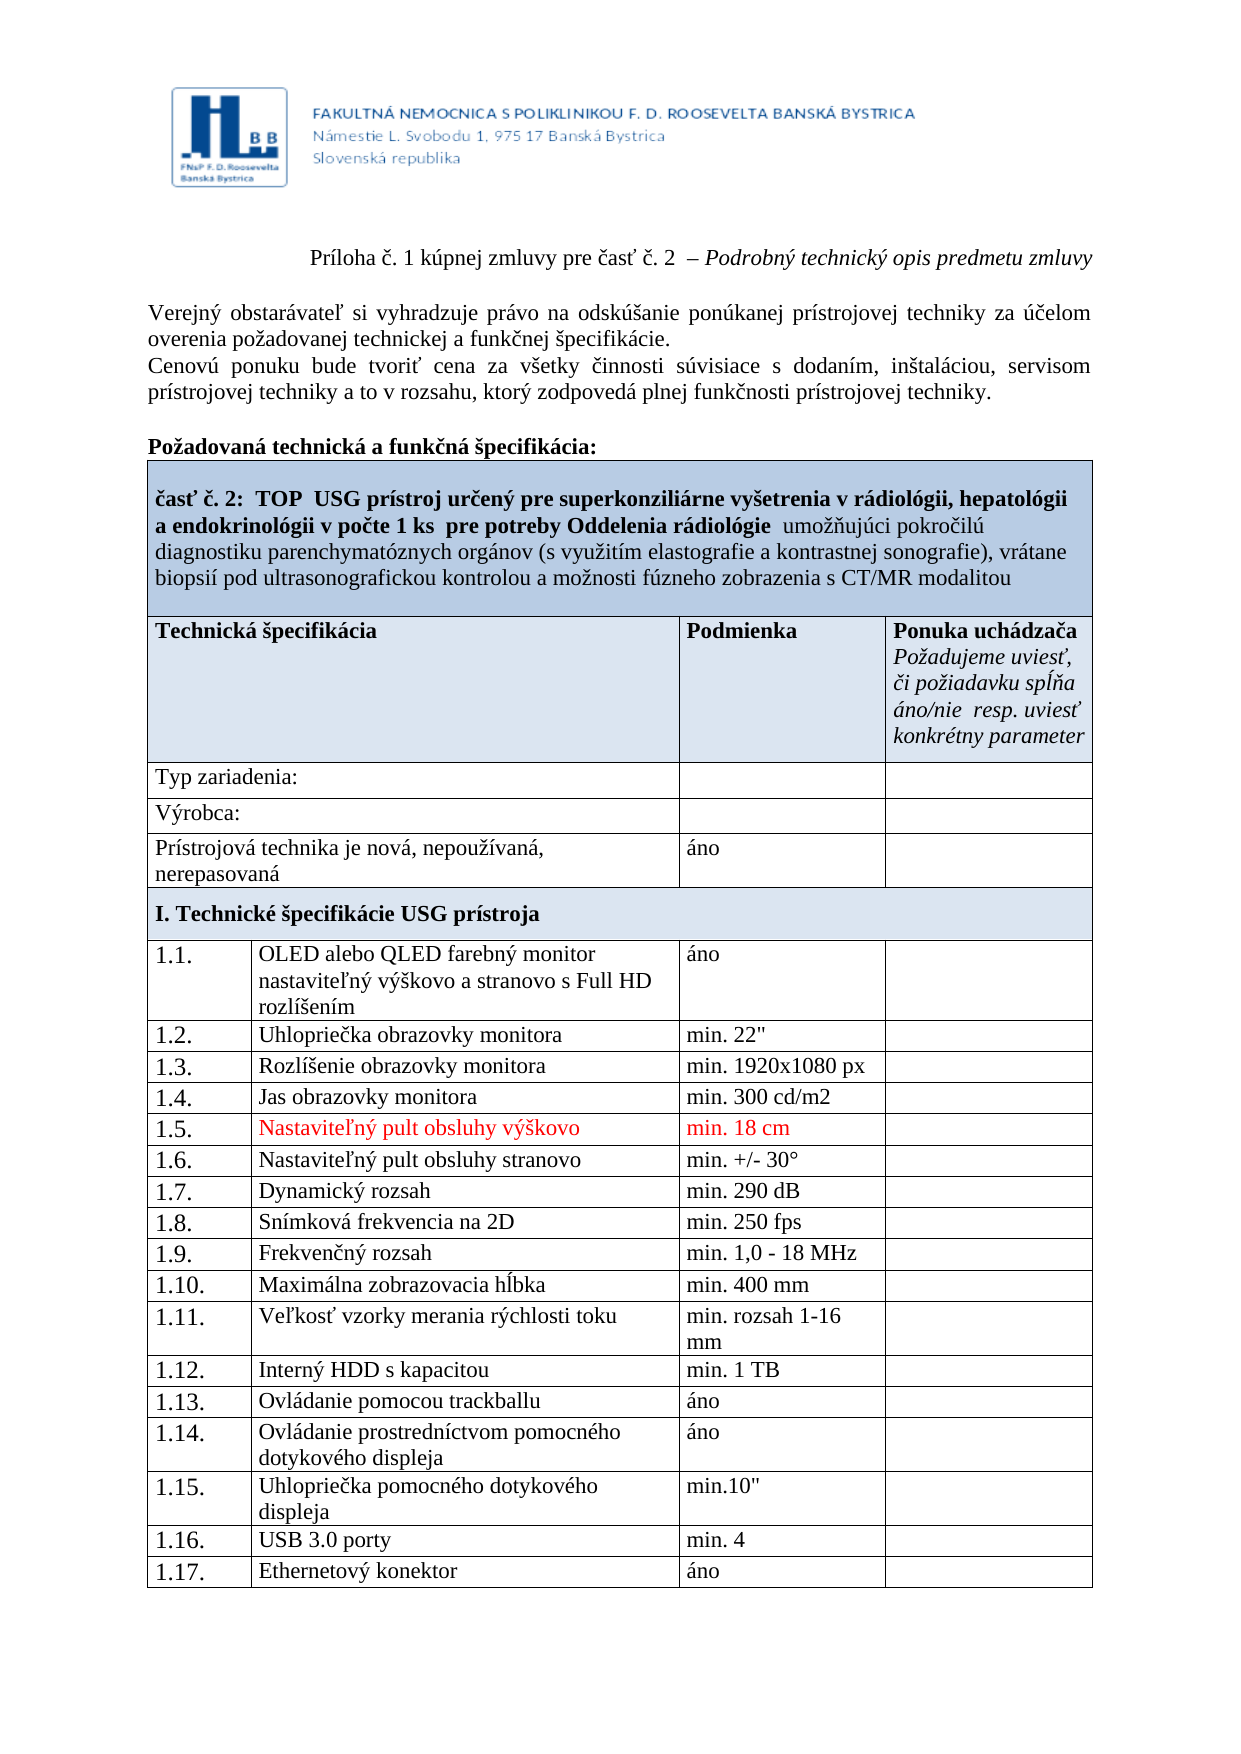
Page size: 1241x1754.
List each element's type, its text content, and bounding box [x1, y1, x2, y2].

table_cell áno [680, 941, 885, 1019]
table_cell Nastaviteľný pult obsluhy výškovo [252, 1114, 679, 1144]
table_cell [148, 1418, 251, 1471]
table_cell [886, 1146, 1092, 1176]
table_cell [886, 1239, 1092, 1269]
table_cell [148, 1239, 251, 1269]
table_cell [886, 1052, 1092, 1082]
table_cell áno [680, 1557, 885, 1587]
table_cell [886, 1418, 1092, 1471]
table_cell áno [680, 1387, 885, 1417]
table_cell [886, 1526, 1092, 1556]
table_cell Veľkosť vzorky merania rýchlosti toku [252, 1302, 679, 1354]
table_cell I. Technické špecifikácie USG prístroja [148, 888, 1092, 939]
table_cell [886, 1177, 1092, 1207]
table_cell [886, 1208, 1092, 1238]
table_cell Uhlopriečka obrazovky monitora [252, 1021, 679, 1051]
table_cell [886, 941, 1092, 1019]
text Požadovaná technická a funkčná špecifikácia: [148, 433, 1093, 459]
table_cell [886, 1021, 1092, 1051]
table_cell min. 22" [680, 1021, 885, 1051]
table_cell [886, 1472, 1092, 1524]
table_cell [886, 1302, 1092, 1354]
table_cell áno [680, 834, 885, 887]
table_cell Technická špecifikácia [148, 617, 679, 762]
table_cell min. 1920x1080 px [680, 1052, 885, 1082]
table_cell [886, 1114, 1092, 1144]
table_cell Frekvenčný rozsah [252, 1239, 679, 1269]
table_cell Nastaviteľný pult obsluhy stranovo [252, 1146, 679, 1176]
table_cell Jas obrazovky monitora [252, 1083, 679, 1113]
table_cell [148, 1302, 251, 1354]
table_cell [886, 1557, 1092, 1587]
table_cell [886, 763, 1092, 798]
table_cell [148, 1356, 251, 1386]
table_cell Snímková frekvencia na 2D [252, 1208, 679, 1238]
table_cell USB 3.0 porty [252, 1526, 679, 1556]
table_cell [680, 763, 885, 798]
table_cell [148, 1021, 251, 1051]
table_cell Prístrojová technika je nová, nepoužívaná, nerepasovaná [148, 834, 679, 887]
table_cell min. 290 dB [680, 1177, 885, 1207]
table_cell [886, 799, 1092, 833]
table_cell min. 250 fps [680, 1208, 885, 1238]
table_cell min. 4 [680, 1526, 885, 1556]
table_cell min.10" [680, 1472, 885, 1524]
table_header časť č. 2: TOP USG prístroj určený pre superkonziliárne vyšetrenia v rádiológii, hepatológii a endokrinológii v počte 1 ks pre potreby Oddelenia rádiológie umožňujúci pokročilú diagnostiku parenchymatóznych orgánov (s využitím elastografie a kontrastnej sonografie), vrátane biopsií pod ultrasonografickou kontrolou a možnosti fúzneho zobrazenia s CT/MR modalitou [148, 461, 1092, 616]
table_cell min. 400 mm [680, 1271, 885, 1301]
table_cell OLED alebo QLED farebný monitor nastaviteľný výškovo a stranovo s Full HD rozlíšením [252, 941, 679, 1019]
table_cell [680, 799, 885, 833]
table_cell [148, 1557, 251, 1587]
table_cell [148, 1526, 251, 1556]
table_cell Rozlíšenie obrazovky monitora [252, 1052, 679, 1082]
table_cell [886, 834, 1092, 887]
table_cell min. rozsah 1-16 mm [680, 1302, 885, 1354]
table_cell [148, 1271, 251, 1301]
table_cell min. 300 cd/m2 [680, 1083, 885, 1113]
table_cell Maximálna zobrazovacia hĺbka [252, 1271, 679, 1301]
table_cell min. 1 TB [680, 1356, 885, 1386]
table_cell [148, 941, 251, 1019]
table_cell [148, 1146, 251, 1176]
table_cell [148, 1208, 251, 1238]
table_cell Interný HDD s kapacitou [252, 1356, 679, 1386]
table_cell [886, 1387, 1092, 1417]
table_cell Dynamický rozsah [252, 1177, 679, 1207]
table_cell [886, 1356, 1092, 1386]
table_cell min. 18 cm [680, 1114, 885, 1144]
table_cell Ovládanie pomocou trackballu [252, 1387, 679, 1417]
table_cell Ovládanie prostredníctvom pomocného dotykového displeja [252, 1418, 679, 1471]
table_cell Uhlopriečka pomocného dotykového displeja [252, 1472, 679, 1524]
table_cell [886, 1271, 1092, 1301]
table_cell Ethernetový konektor [252, 1557, 679, 1587]
table_cell Typ zariadenia: [148, 763, 679, 798]
table_cell [148, 1177, 251, 1207]
table_cell [148, 1114, 251, 1144]
table_cell [148, 1083, 251, 1113]
table_cell Ponuka uchádzača Požadujeme uviesť, či požiadavku spĺňa áno/nie resp. uviesť konkrétny parameter [886, 617, 1092, 762]
table_cell [148, 1052, 251, 1082]
text Verejný obstarávateľ si vyhradzuje právo na odskúšanie ponúkanej prístrojovej techniky za účelom overenia požadovanej technickej a funkčnej špecifikácie. [148, 299, 1093, 352]
table_cell Podmienka [680, 617, 885, 762]
table_cell Výrobca: [148, 799, 679, 833]
table_cell min. 1,0 - 18 MHz [680, 1239, 885, 1269]
text Cenovú ponuku bude tvoriť cena za všetky činnosti súvisiace s dodaním, inštaláciou, servisom prístrojovej techniky a to v rozsahu, ktorý zodpovedá plnej funkčnosti prístrojovej techniky. [148, 352, 1093, 404]
table_cell [148, 1472, 251, 1524]
table_cell min. +/- 30° [680, 1146, 885, 1176]
table_cell áno [680, 1418, 885, 1471]
table_cell [148, 1387, 251, 1417]
table_cell [886, 1083, 1092, 1113]
